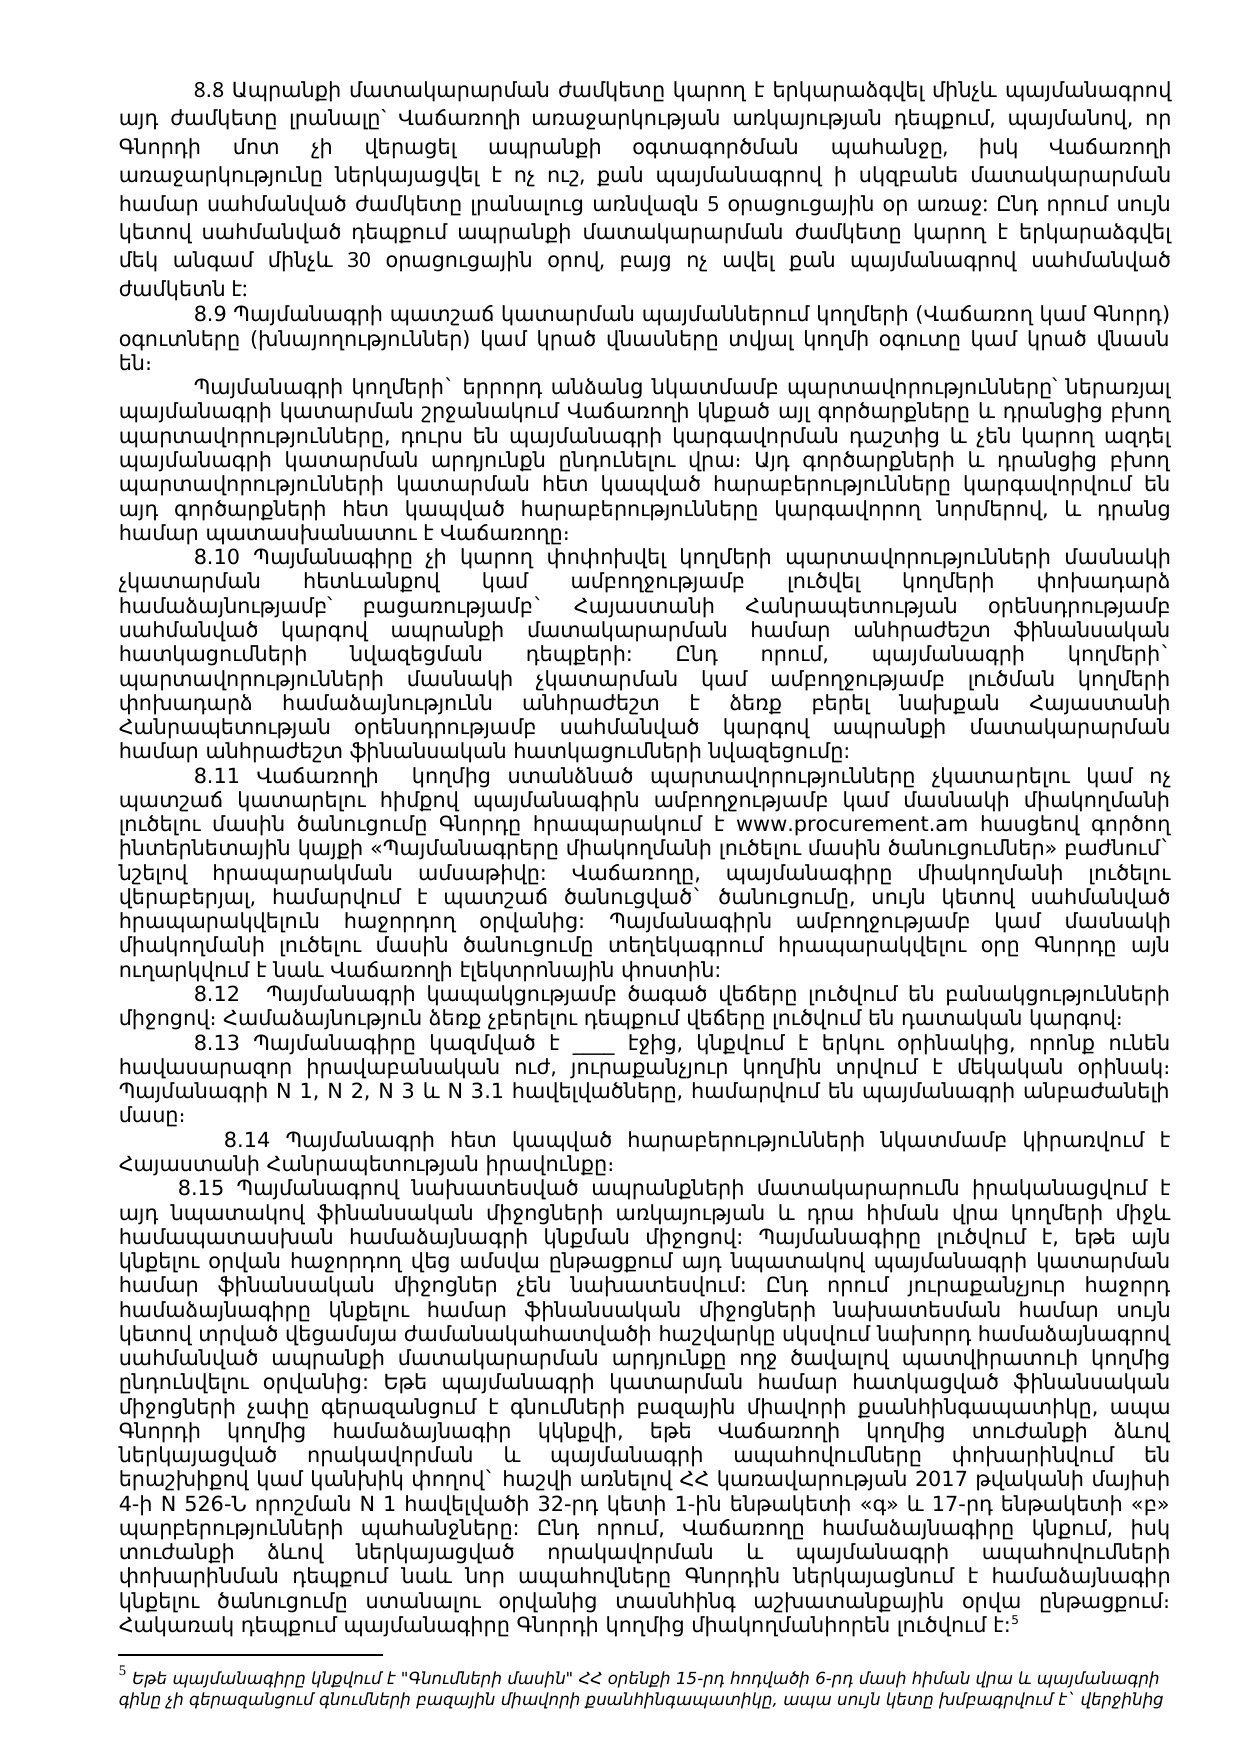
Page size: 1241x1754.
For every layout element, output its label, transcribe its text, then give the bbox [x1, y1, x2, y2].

text 8.12 Պայմանագրի կապակցությամբ ծագած վեճերը լուծվում են բանակցությունների միջոցով։ Համաձայնություն ձեռք չբերելու դեպքում վեճերը լուծվում են դատական կարգով։ [118, 982, 1171, 1031]
text 8.14 Պայմանագրի հետ կապված հարաբերությունների նկատմամբ կիրառվում է Հայաստանի Հանրապետության իրավունքը։ [118, 1128, 1171, 1176]
text 8.13 Պայմանագիրը կազմված է ____ էջից, կնքվում է երկու օրինակից, որոնք ունեն հավասարազոր իրավաբանական ուժ, յուրաքանչյուր կողմին տրվում է մեկական օրինակ։ Պայմանագրի N 1, N 2, N 3 և N 3.1 հավելվածները, համարվում են պայմանագրի անբաժանելի մասը։ [118, 1031, 1171, 1128]
text 8.10 Պայմանագիրը չի կարող փոփոխվել կողմերի պարտավորությունների մասնակի չկատարման հետևանքով կամ ամբողջությամբ լուծվել կողմերի փոխադարձ համաձայնությամբ՝ բացառությամբ` Հայաստանի Հանրապետության օրենսդրությամբ սահմանված կարգով ապրանքի մատակարարման համար անհրաժեշտ ֆինանսական հատկացումների նվազեցման դեպքերի: Ընդ որում, պայմանագրի կողմերի` պարտավորությունների մասնակի չկատարման կամ ամբողջությամբ լուծման կողմերի փոխադարձ համաձայնությունն անհրաժեշտ է ձեռք բերել նախքան Հայաստանի Հանրապետության օրենսդրությամբ սահմանված կարգով ապրանքի մատակարարման համար անհրաժեշտ ֆինանսական հատկացումների նվազեցումը: [118, 545, 1171, 764]
text 8.15 Պայմանագրով նախատեսված ապրանքների մատակարարումն իրականացվում է այդ նպատակով ֆինանսական միջոցների առկայության և դրա հիման վրա կողմերի միջև համապատասխան համաձայնագրի կնքման միջոցով: Պայմանագիրը լուծվում է, եթե այն կնքելու օրվան հաջորդող վեց ամսվա ընթացքում այդ նպատակով պայմանագրի կատարման համար ֆինանսական միջոցներ չեն նախատեսվում: Ընդ որում յուրաքանչյուր հաջորդ համաձայնագիրը կնքելու համար ֆինանսական միջոցների նախատեսման համար սույն կետով տրված վեցամսյա ժամանակահատվածի հաշվարկը սկսվում նախորդ համաձայնագրով սահմանված ապրանքի մատակարարման արդյունքը ողջ ծավալով պատվիրատուի կողմից ընդունվելու օրվանից: Եթե պայմանագրի կատարման համար հատկացված ֆինանսական միջոցների չափը գերազանցում է գնումների բազային միավորի քսանհինգապատիկը, ապա Գնորդի կողմից համաձայնագիր կկնքվի, եթե Վաճառողի կողմից տուժանքի ձևով ներկայացված որակավորման և պայմանագրի ապահովումները փոխարինվում են երաշխիքով կամ կանխիկ փողով` հաշվի առնելով ՀՀ կառավարության 2017 թվականի մայիսի 4-ի N 526-Ն որոշման N 1 հավելվածի 32-րդ կետի 1-ին ենթակետի «գ» և 17-րդ ենթակետի «բ» պարբերությունների պահանջները: Ընդ որում, Վաճառողը համաձայնագիրը կնքում, իսկ տուժանքի ձևով ներկայացված որակավորման և պայմանագրի ապահովումների փոխարինման դեպքում նաև նոր ապահովները Գնորդին ներկայացնում է համաձայնագիր կնքելու ծանուցումը ստանալու օրվանից տասնհինգ աշխատանքային օրվա ընթացքում։ Հակառակ դեպքում պայմանագիրը Գնորդի կողմից միակողմանիորեն լուծվում է: [118, 1176, 1171, 1637]
text Պայմանագրի կողմերի` երրորդ անձանց նկատմամբ պարտավորությունները՝ ներառյալ պայմանագրի կատարման շրջանակում Վաճառողի կնքած այլ գործարքները և դրանցից բխող պարտավորությունները, դուրս են պայմանագրի կարգավորման դաշտից և չեն կարող ազդել պայմանագրի կատարման արդյունքն ընդունելու վրա։ Այդ գործարքների և դրանցից բխող պարտավորությունների կատարման հետ կապված հարաբերությունները կարգավորվում են այդ գործարքների հետ կապված հարաբերությունները կարգավորող նորմերով, և դրանց համար պատասխանատու է Վաճառողը։ [118, 375, 1171, 545]
text 8.8 Ապրանքի մատակարարման ժամկետը կարող է երկարաձգվել մինչև պայմանագրով այդ ժամկետը լրանալը` Վաճառողի առաջարկության առկայության դեպքում, պայմանով, որ Գնորդի մոտ չի վերացել ապրանքի օգտագործման պահանջը, իսկ Վաճառողի առաջարկությունը ներկայացվել է ոչ ուշ, քան պայմանագրով ի սկզբանե մատակարարման համար սահմանված ժամկետը լրանալուց առնվազն 5 օրացուցային օր առաջ: Ընդ որում սույն կետով սահմանված դեպքում ապրանքի մատակարարման ժամկետը կարող է երկարաձգվել մեկ անգամ մինչև 30 օրացուցային օրով, բայց ոչ ավել քան պայմանագրով սահմանված ժամկետն է: [118, 75, 1171, 302]
text 8.9 Պայմանագրի պատշաճ կատարման պայմաններում կողմերի (Վաճառող կամ Գնորդ) օգուտները (խնայողություններ) կամ կրած վնասները տվյալ կողմի օգուտը կամ կրած վնասն են։ [118, 302, 1171, 375]
text 8.11 Վաճառողի կողմից ստանձնած պարտավորությունները չկատարելու կամ ոչ պատշաճ կատարելու հիմքով պայմանագիրն ամբողջությամբ կամ մասնակի միակողմանի լուծելու մասին ծանուցումը Գնորդը հրապարակում է www.procurement.am հասցեով գործող ինտերնետային կայքի «Պայմանագրերը միակողմանի լուծելու մասին ծանուցումներ» բաժնում` նշելով հրապարակման ամսաթիվը: Վաճառողը, պայմանագիրը միակողմանի լուծելու վերաբերյալ, համարվում է պատշաճ ծանուցված` ծանուցումը, սույն կետով սահմանված հրապարակվելուն հաջորդող օրվանից: Պայմանագիրն ամբողջությամբ կամ մասնակի միակողմանի լուծելու մասին ծանուցումը տեղեկագրում հրապարակվելու օրը Գնորդը այն ուղարկվում է նաև Վաճառողի էլեկտրոնային փոստին: [118, 764, 1171, 982]
